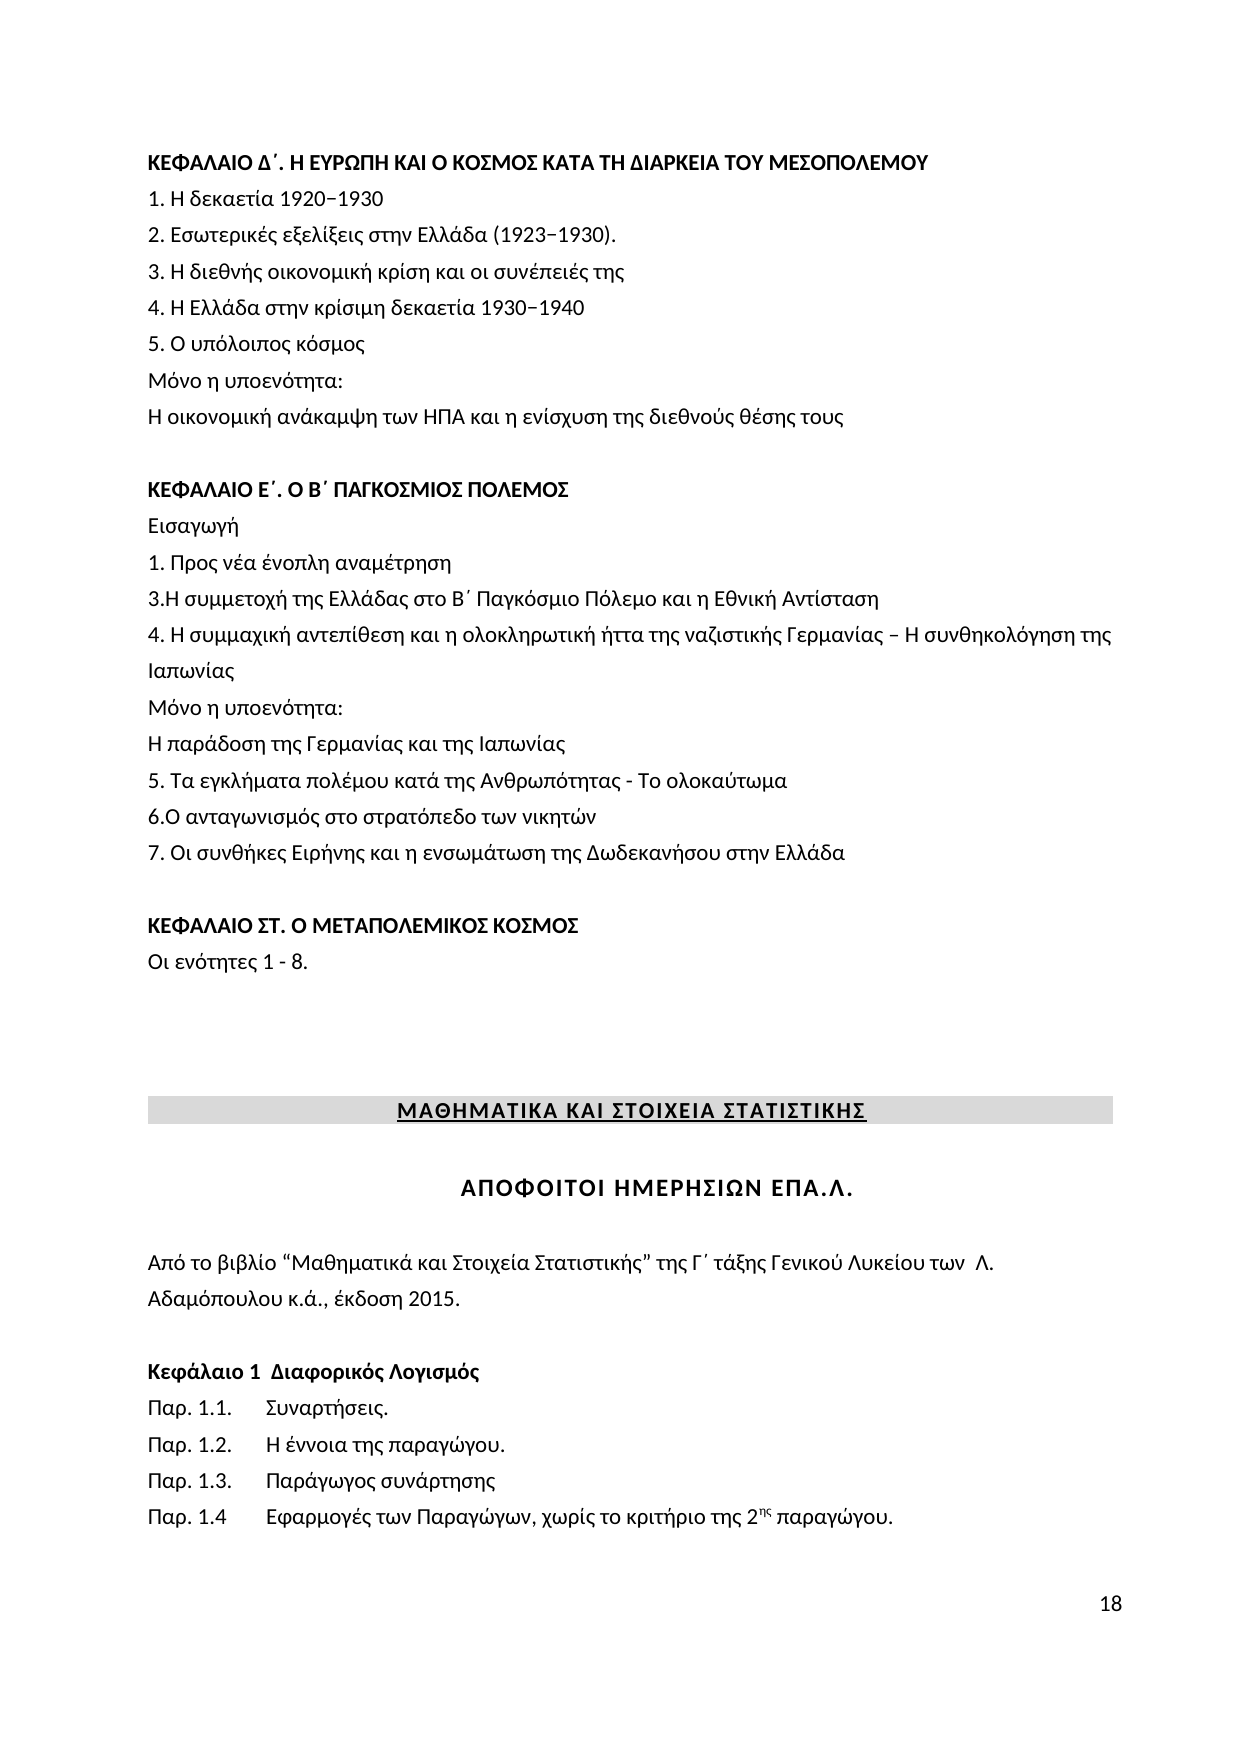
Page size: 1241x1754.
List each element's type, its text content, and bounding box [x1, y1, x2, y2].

subtitle Κεφάλαιο 1 Διαφορικός Λογισμός [89, 1357, 1159, 1385]
text ΜΑΘΗΜΑΤΙΚΑ ΚΑΙ ΣΤΟΙΧΕΙΑ ΣΤΑΤΙΣΤΙΚΗΣ [148, 1096, 1113, 1124]
text 5. Ο υπόλοιπος κόσμος [148, 329, 1122, 357]
text Παρ. 1.4 Εφαρμογές των Παραγώγων, χωρίς το κριτήριο της 2ης παραγώγου. [148, 1502, 1122, 1531]
text Εισαγωγή [148, 511, 1122, 539]
text Η οικονομική ανάκαμψη των ΗΠΑ και η ενίσχυση της διεθνούς θέσης τους [148, 402, 1122, 430]
text 4. Η Ελλάδα στην κρίσιμη δεκαετία 1930−1940 [148, 293, 1122, 321]
text Η παράδοση της Γερμανίας και της Ιαπωνίας [148, 729, 1122, 757]
text ΚΕΦΑΛΑΙΟ Δ΄. Η ΕΥΡΩΠΗ ΚΑΙ Ο ΚΟΣΜΟΣ ΚΑΤΑ ΤΗ ΔΙΑΡΚΕΙΑ ΤΟΥ ΜΕΣΟΠΟΛΕΜΟΥ [148, 148, 1122, 176]
text ΚΕΦΑΛΑΙΟ ΣΤ. Ο ΜΕΤΑΠΟΛΕΜΙΚΟΣ ΚΟΣΜΟΣ [148, 911, 1122, 939]
text 3. Η διεθνής οικονομική κρίση και οι συνέπειές της [148, 257, 1122, 285]
text Παρ. 1.1. Συναρτήσεις. [148, 1393, 1122, 1421]
text Μόνο η υποενότητα: [148, 366, 1122, 394]
text 1. Προς νέα ένοπλη αναμέτρηση [148, 548, 1122, 576]
text 5. Τα εγκλήματα πολέμου κατά της Ανθρωπότητας - Το ολοκαύτωμα [148, 766, 1122, 794]
text Μόνο η υποενότητα: [148, 693, 1122, 721]
text 6.Ο ανταγωνισμός στο στρατόπεδο των νικητών [148, 802, 1122, 830]
text 4. Η συμμαχική αντεπίθεση και η ολοκληρωτική ήττα της ναζιστικής Γερμανίας – Η συνθηκολόγηση της Ιαπωνίας [148, 620, 1122, 685]
text 3.Η συμμετοχή της Ελλάδας στο Β΄ Παγκόσμιο Πόλεμο και η Εθνική Αντίσταση [148, 584, 1122, 612]
text 7. Οι συνθήκες Ειρήνης και η ενσωμάτωση της Δωδεκανήσου στην Ελλάδα [148, 838, 1122, 866]
text Παρ. 1.2. Η έννοια της παραγώγου. [148, 1430, 1122, 1458]
text ΑΠΟΦΟΙΤΟΙ ΗΜΕΡΗΣΙΩΝ ΕΠΑ.Λ. [148, 1172, 1166, 1203]
text ΚΕΦΑΛΑΙΟ Ε΄. Ο Β΄ ΠΑΓΚΟΣΜΙΟΣ ΠΟΛΕΜΟΣ [148, 475, 1122, 503]
text Από το βιβλίο “Μαθηματικά και Στοιχεία Στατιστικής” της Γ΄ τάξης Γενικού Λυκείου των Λ. Αδαμόπουλου κ.ά., έκδοση 2015. [148, 1248, 1122, 1312]
text 2. Εσωτερικές εξελίξεις στην Ελλάδα (1923−1930). [148, 220, 1122, 248]
text Παρ. 1.3. Παράγωγος συνάρτησης [148, 1466, 1122, 1494]
text 1. Η δεκαετία 1920−1930 [148, 184, 1122, 212]
text Oι ενότητες 1 - 8. [148, 947, 1122, 976]
